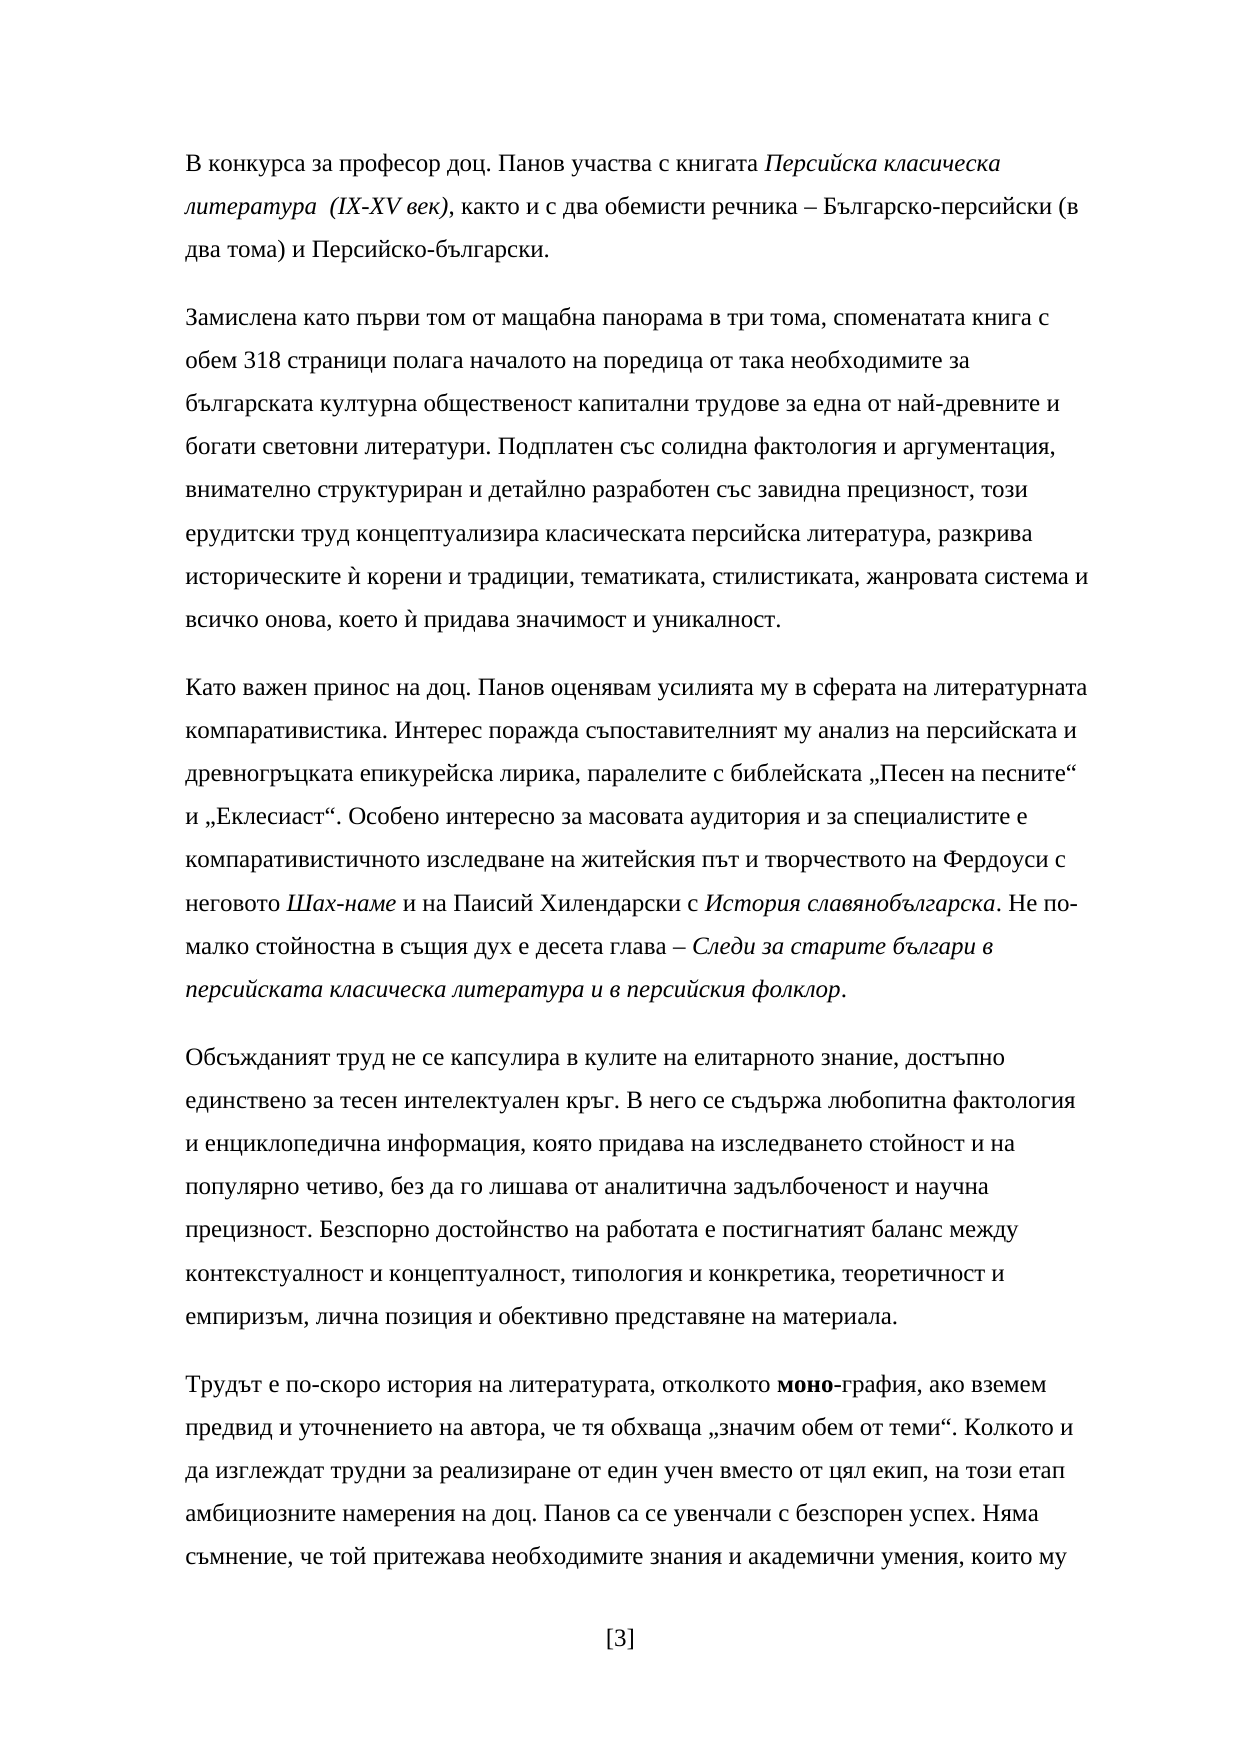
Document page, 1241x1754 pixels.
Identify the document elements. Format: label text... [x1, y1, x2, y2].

text Замислена като първи том от мащабна панорама в три тома, споменатата книга с обем 318 страници полага началото на поредица от така необходимите за българската културна общественост капитални трудове за една от най-древните и богати световни литератури. Подплатен със солидна фактология и аргументация, внимателно структуриран и детайлно разработен със завидна прецизност, този ерудитски труд концептуализира класическата персийска литература, разкрива историческите ѝ корени и традиции, тематиката, стилистиката, жанровата система и всичко онова, което ѝ придава значимост и уникалност. [185, 302, 1093, 633]
text Обсъжданият труд не се капсулира в кулите на елитарното знание, достъпно единствено за тесен интелектуален кръг. В него се съдържа любопитна фактология и енциклопедична информация, която придава на изследването стойност и на популярно четиво, без да го лишава от аналитична задълбоченост и научна прецизност. Безспорно достойнство на работата е постигнатият баланс между контекстуалност и концептуалност, типология и конкретика, теоретичност и емпиризъм, лична позиция и обективно представяне на материала. [185, 1042, 1093, 1329]
text В конкурса за професор доц. Панов участва с книгата Персийска класическа литература (IX-XV век), както и с два обемисти речника – Българско-персийски (в два тома) и Персийско-български. [185, 148, 1093, 263]
text Като важен принос на доц. Панов оценявам усилията му в сферата на литературната компаративистика. Интерес поражда съпоставителният му анализ на персийската и древногръцката епикурейска лирика, паралелите с библейската „Песен на песните“ и „Еклесиаст“. Особено интересно за масовата аудитория и за специалистите е компаративистичното изследване на житейския път и творчеството на Фердоуси с неговото Шах-наме и на Паисий Хилендарски с История славянобългарска. Не по-малко стойностна в същия дух е десета глава – Следи за старите българи в персийската класическа литература и в персийския фолклор. [185, 672, 1093, 1003]
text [185, 1369, 1093, 1570]
